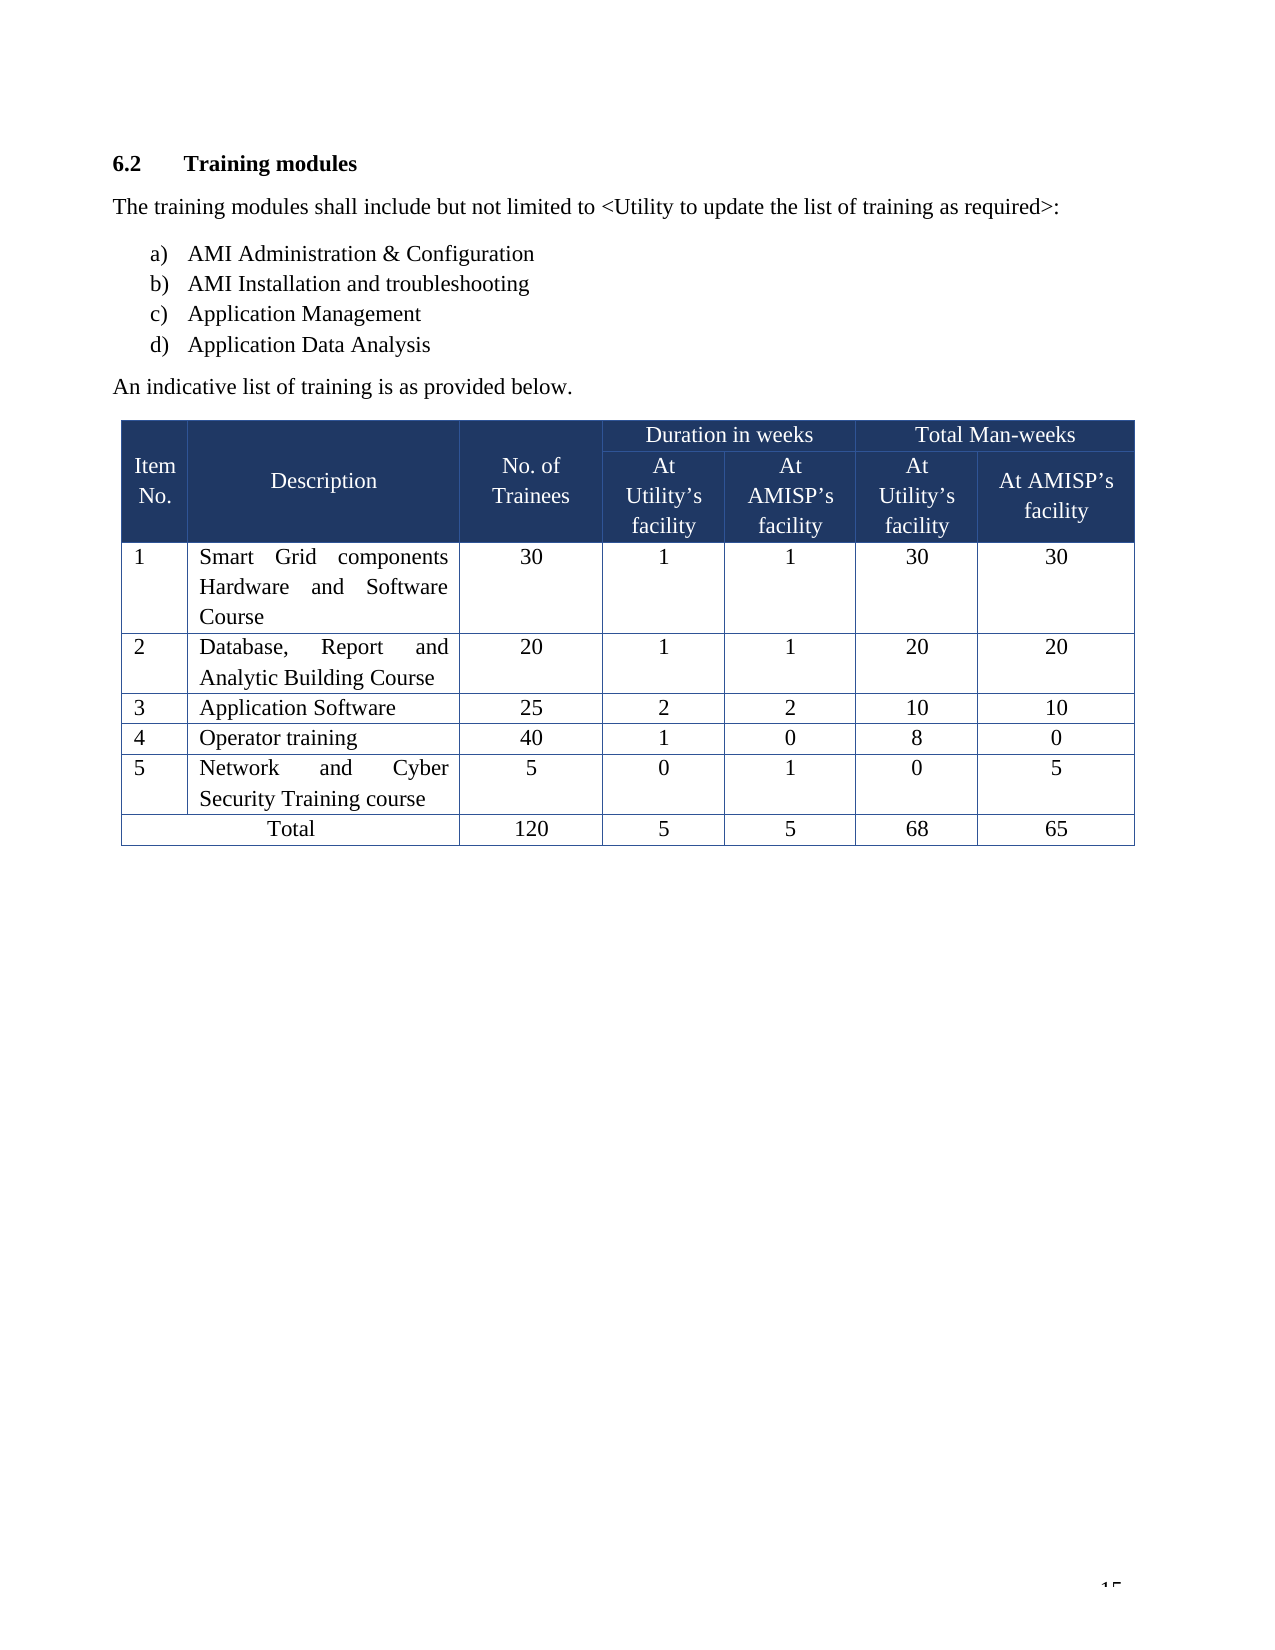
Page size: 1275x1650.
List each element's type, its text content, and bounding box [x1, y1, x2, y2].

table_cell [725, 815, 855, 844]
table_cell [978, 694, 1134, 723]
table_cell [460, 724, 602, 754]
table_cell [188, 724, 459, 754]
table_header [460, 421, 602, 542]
list Application Management [150, 300, 1223, 327]
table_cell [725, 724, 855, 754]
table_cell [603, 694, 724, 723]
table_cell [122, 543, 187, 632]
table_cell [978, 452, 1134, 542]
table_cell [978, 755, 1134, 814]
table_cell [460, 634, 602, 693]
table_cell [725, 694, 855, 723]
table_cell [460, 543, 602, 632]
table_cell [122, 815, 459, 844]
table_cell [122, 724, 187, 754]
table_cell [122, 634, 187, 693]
list AMI Installation and troubleshooting [150, 270, 1223, 296]
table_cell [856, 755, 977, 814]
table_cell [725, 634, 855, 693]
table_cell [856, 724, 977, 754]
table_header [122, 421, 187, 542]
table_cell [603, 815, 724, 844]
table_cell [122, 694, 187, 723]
list Training modules [112, 150, 1223, 176]
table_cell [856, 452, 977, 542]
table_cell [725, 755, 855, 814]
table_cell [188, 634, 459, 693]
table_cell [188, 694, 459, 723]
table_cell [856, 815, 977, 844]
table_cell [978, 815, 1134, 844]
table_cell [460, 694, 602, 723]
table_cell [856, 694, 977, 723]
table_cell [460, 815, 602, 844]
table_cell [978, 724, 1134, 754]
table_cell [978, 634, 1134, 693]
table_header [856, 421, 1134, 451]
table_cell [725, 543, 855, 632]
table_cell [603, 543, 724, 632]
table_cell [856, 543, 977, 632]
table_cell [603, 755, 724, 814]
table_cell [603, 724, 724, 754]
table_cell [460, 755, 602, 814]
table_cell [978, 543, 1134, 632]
list Application Data Analysis [150, 331, 1223, 357]
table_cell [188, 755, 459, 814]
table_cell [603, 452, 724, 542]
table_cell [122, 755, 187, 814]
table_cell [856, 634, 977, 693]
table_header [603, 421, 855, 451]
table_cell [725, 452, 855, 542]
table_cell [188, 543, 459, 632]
text An indicative list of training is as provided below. [112, 373, 1223, 400]
list AMI Administration & Configuration [150, 240, 1223, 266]
text The training modules shall include but not limited to <Utility to update the list of training as required>: [112, 193, 1223, 219]
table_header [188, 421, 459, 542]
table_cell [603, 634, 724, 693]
